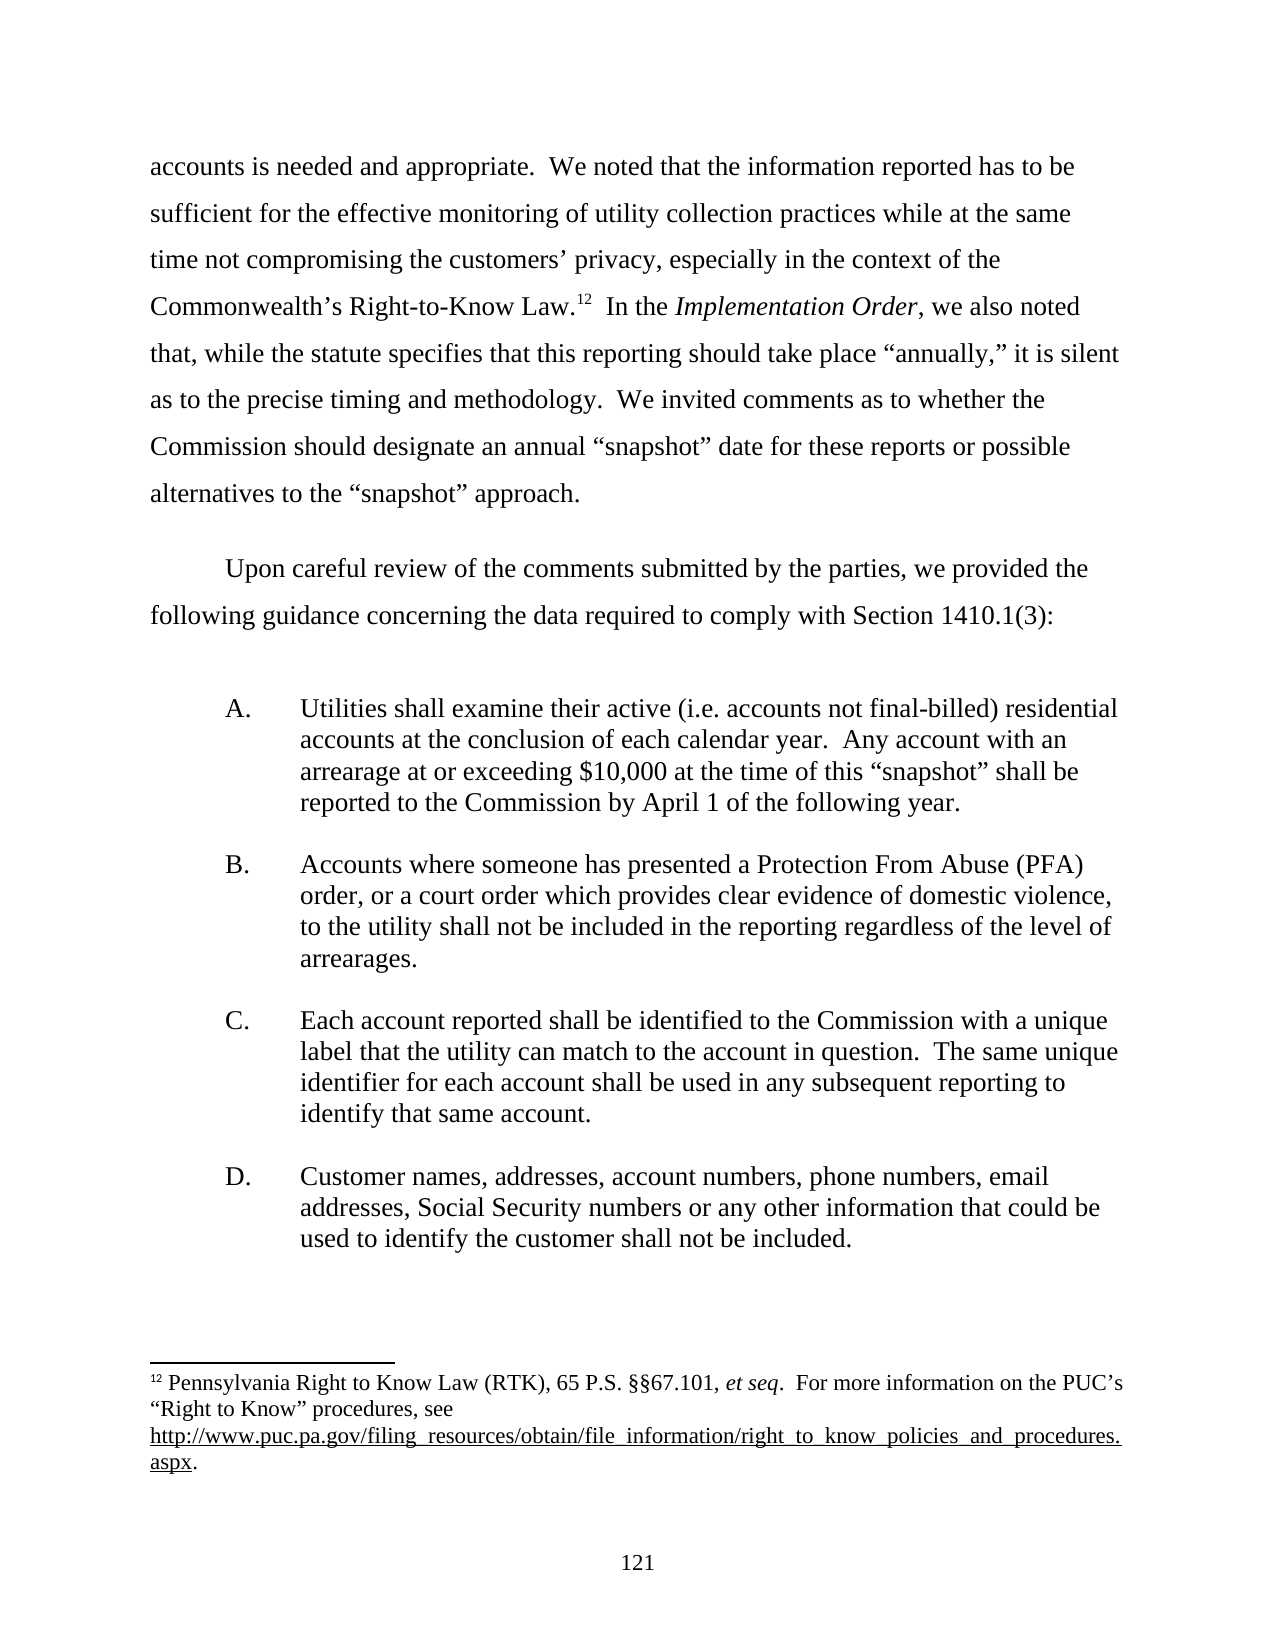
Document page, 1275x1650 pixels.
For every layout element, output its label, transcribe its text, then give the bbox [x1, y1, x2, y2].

text B. Accounts where someone has presented a Protection From Abuse (PFA) order, or a court order which provides clear evidence of domestic violence, to the utility shall not be included in the reporting regardless of the level of arrearages. [225, 848, 1125, 973]
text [150, 150, 1125, 508]
text C. Each account reported shall be identified to the Commission with a unique label that the utility can match to the account in question. The same unique identifier for each account shall be used in any subsequent reporting to identify that same account. [225, 1004, 1125, 1128]
text Upon careful review of the comments submitted by the parties, we provided the following guidance concerning the data required to comply with Section 1410.1(3): [150, 552, 1125, 630]
text A. Utilities shall examine their active (i.e. accounts not final-billed) residential accounts at the conclusion of each calendar year. Any account with an arrearage at or exceeding $10,000 at the time of this “snapshot” shall be reported to the Commission by April 1 of the following year. [225, 692, 1125, 817]
text D. Customer names, addresses, account numbers, phone numbers, email addresses, Social Security numbers or any other information that could be used to identify the customer shall not be included. [225, 1160, 1125, 1253]
